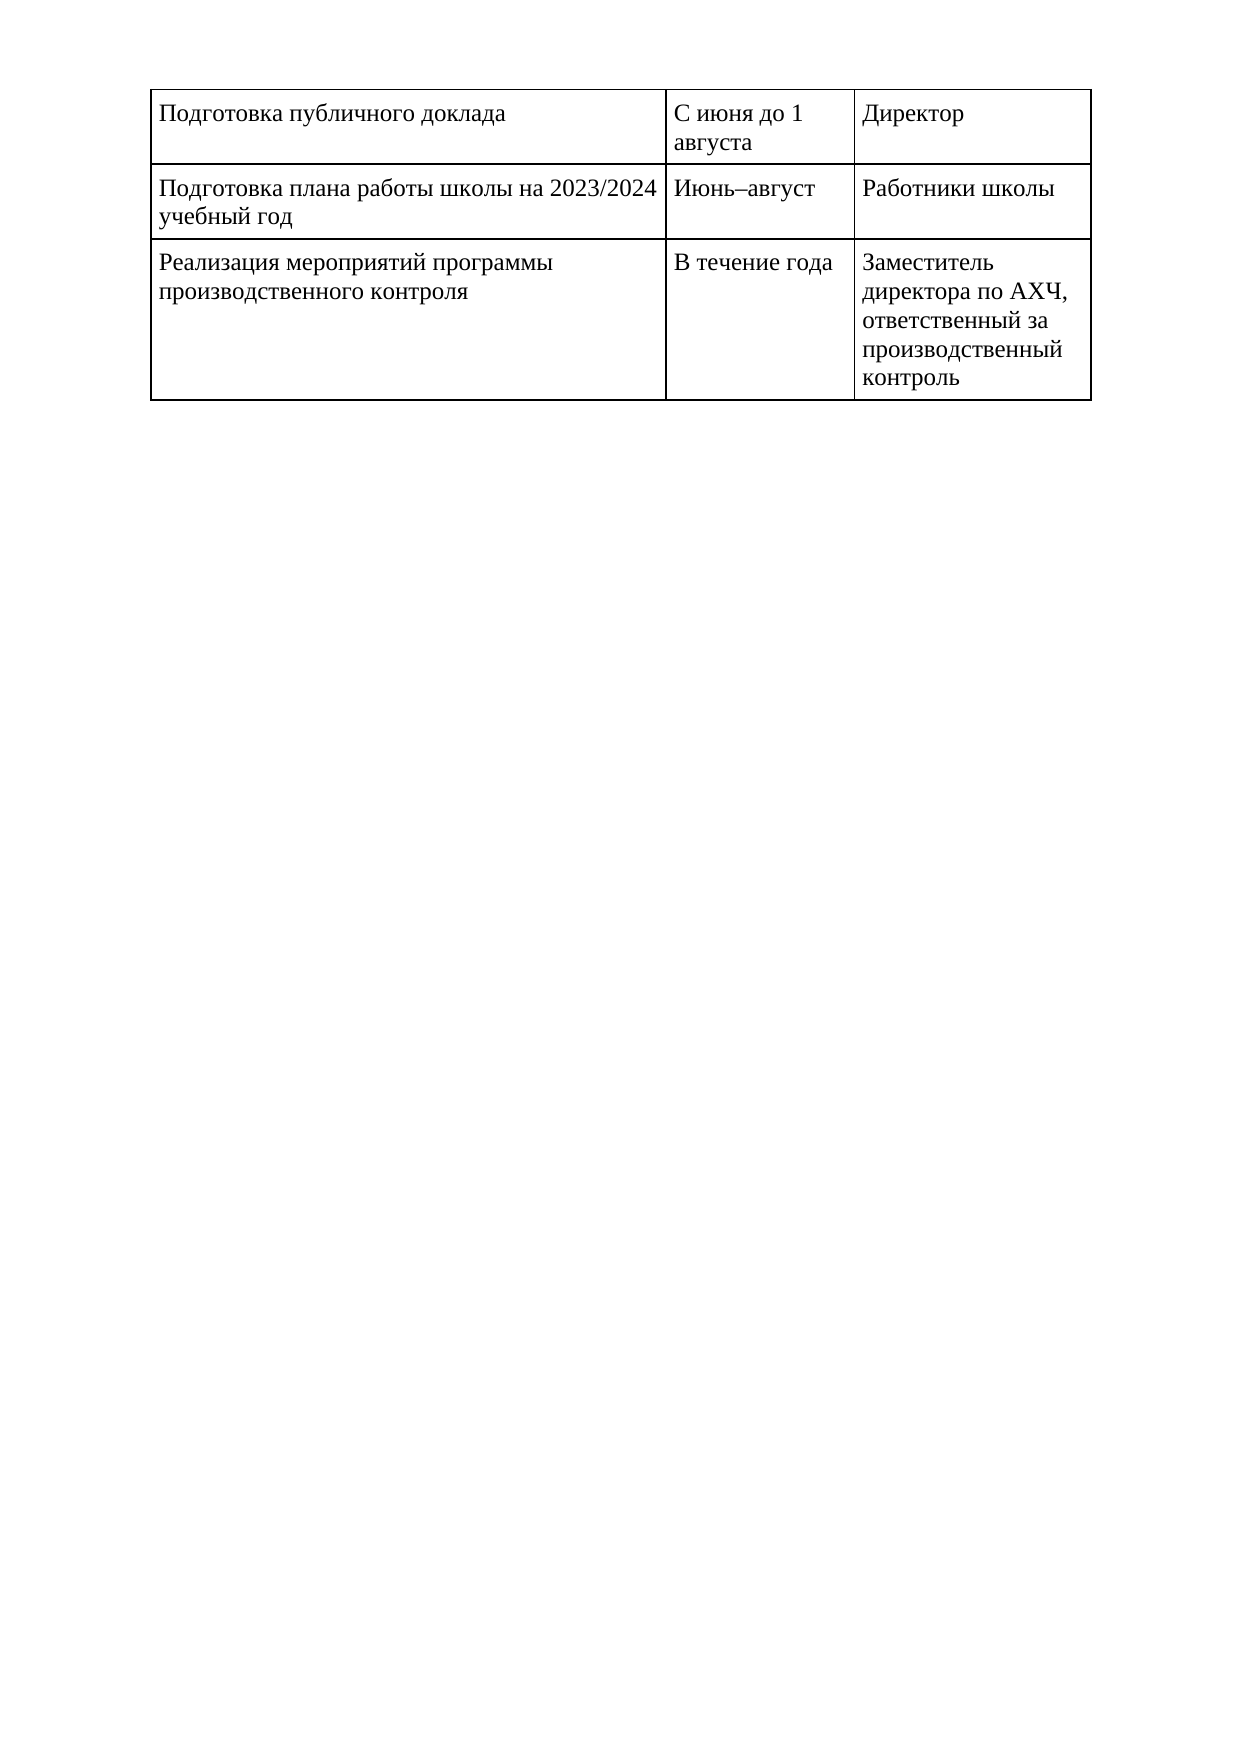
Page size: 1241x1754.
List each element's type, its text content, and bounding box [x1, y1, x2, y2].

table_cell Работники школы [855, 165, 1090, 238]
table_cell Подготовка плана работы школы на 2023/2024 учебный год [152, 165, 665, 238]
table_cell Подготовка публичного доклада [152, 90, 665, 163]
table_cell Реализация мероприятий программы производственного контроля [152, 240, 665, 399]
table_cell В течение года [667, 240, 854, 399]
table_cell Заместитель директора по АХЧ, ответственный за производственный контроль [855, 240, 1090, 399]
table_cell С июня до 1 августа [667, 90, 854, 163]
table_cell Июнь–август [667, 165, 854, 238]
table_cell Директор [855, 90, 1090, 163]
